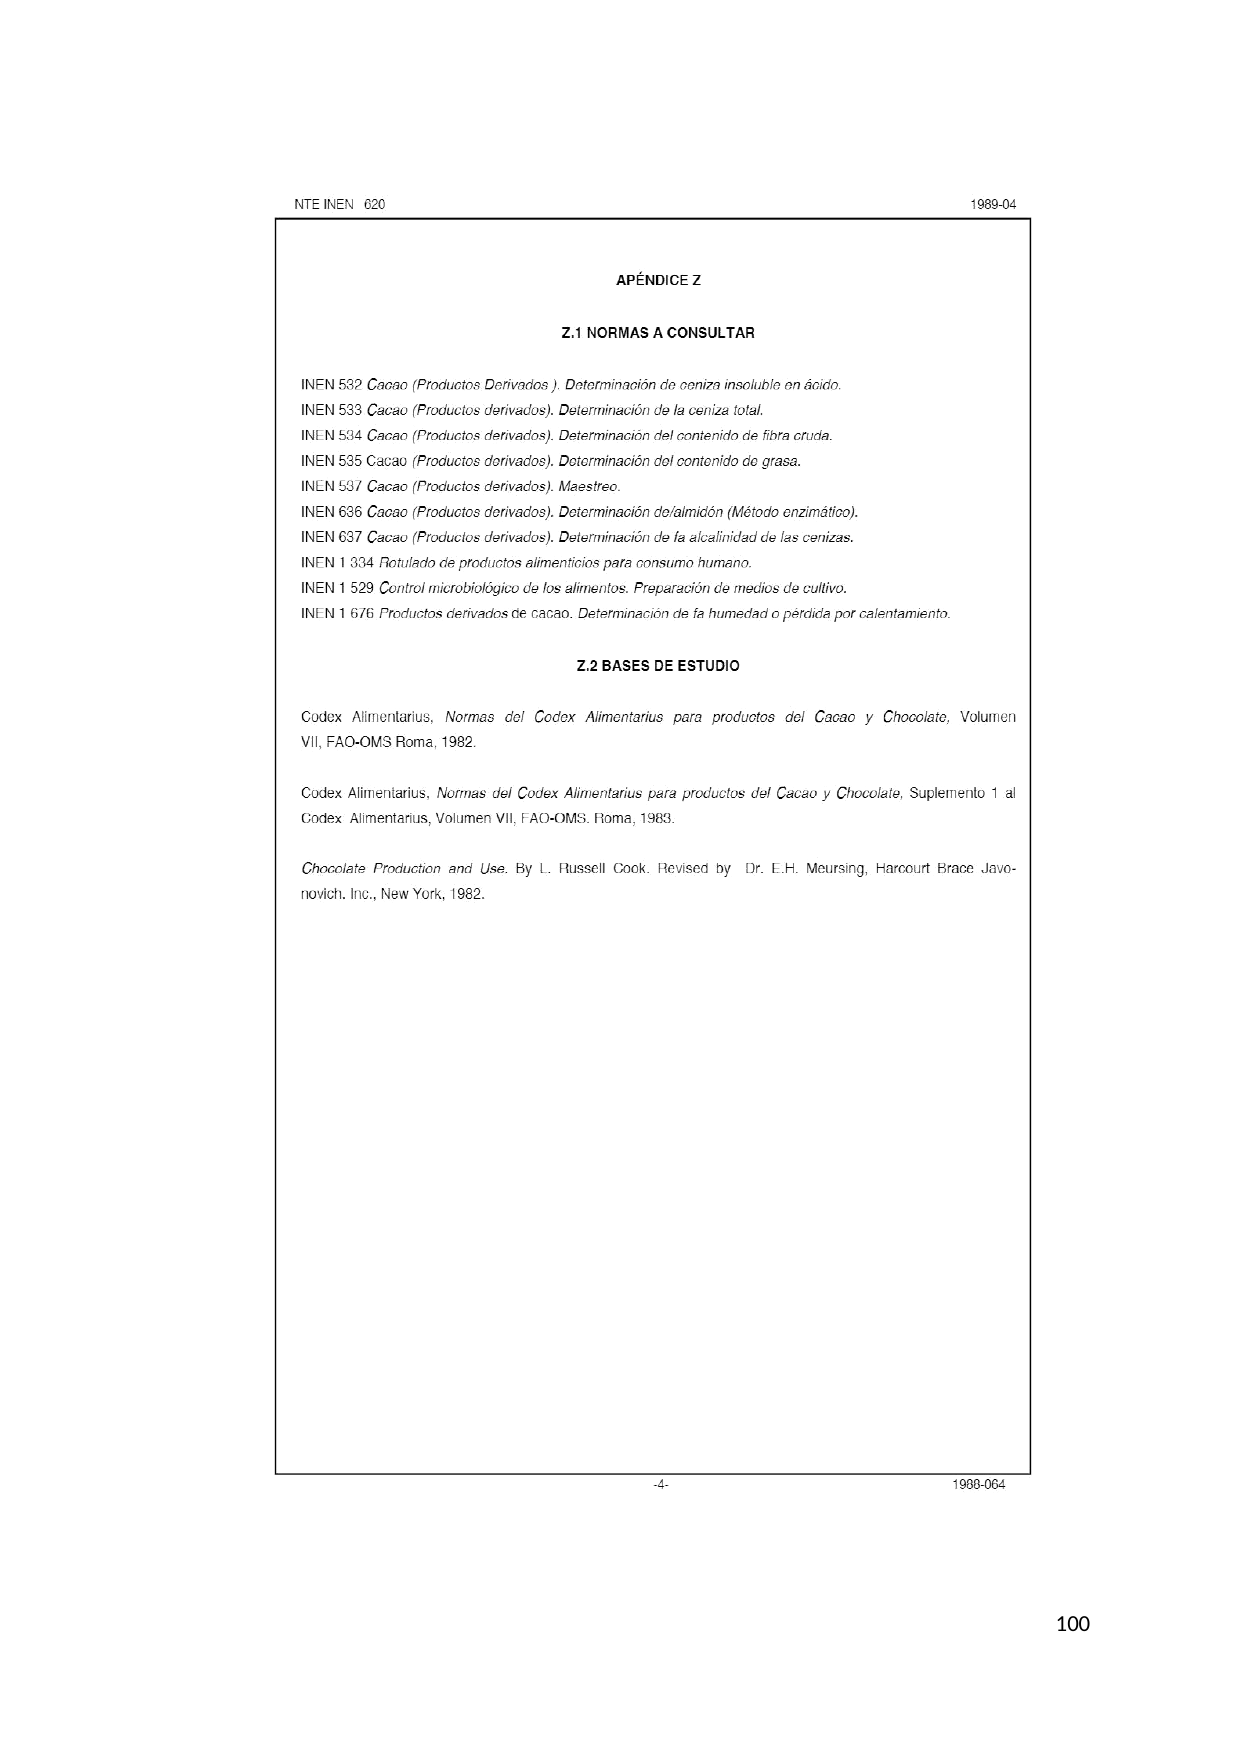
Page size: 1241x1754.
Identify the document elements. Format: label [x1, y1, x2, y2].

picture [150, 148, 1082, 1529]
